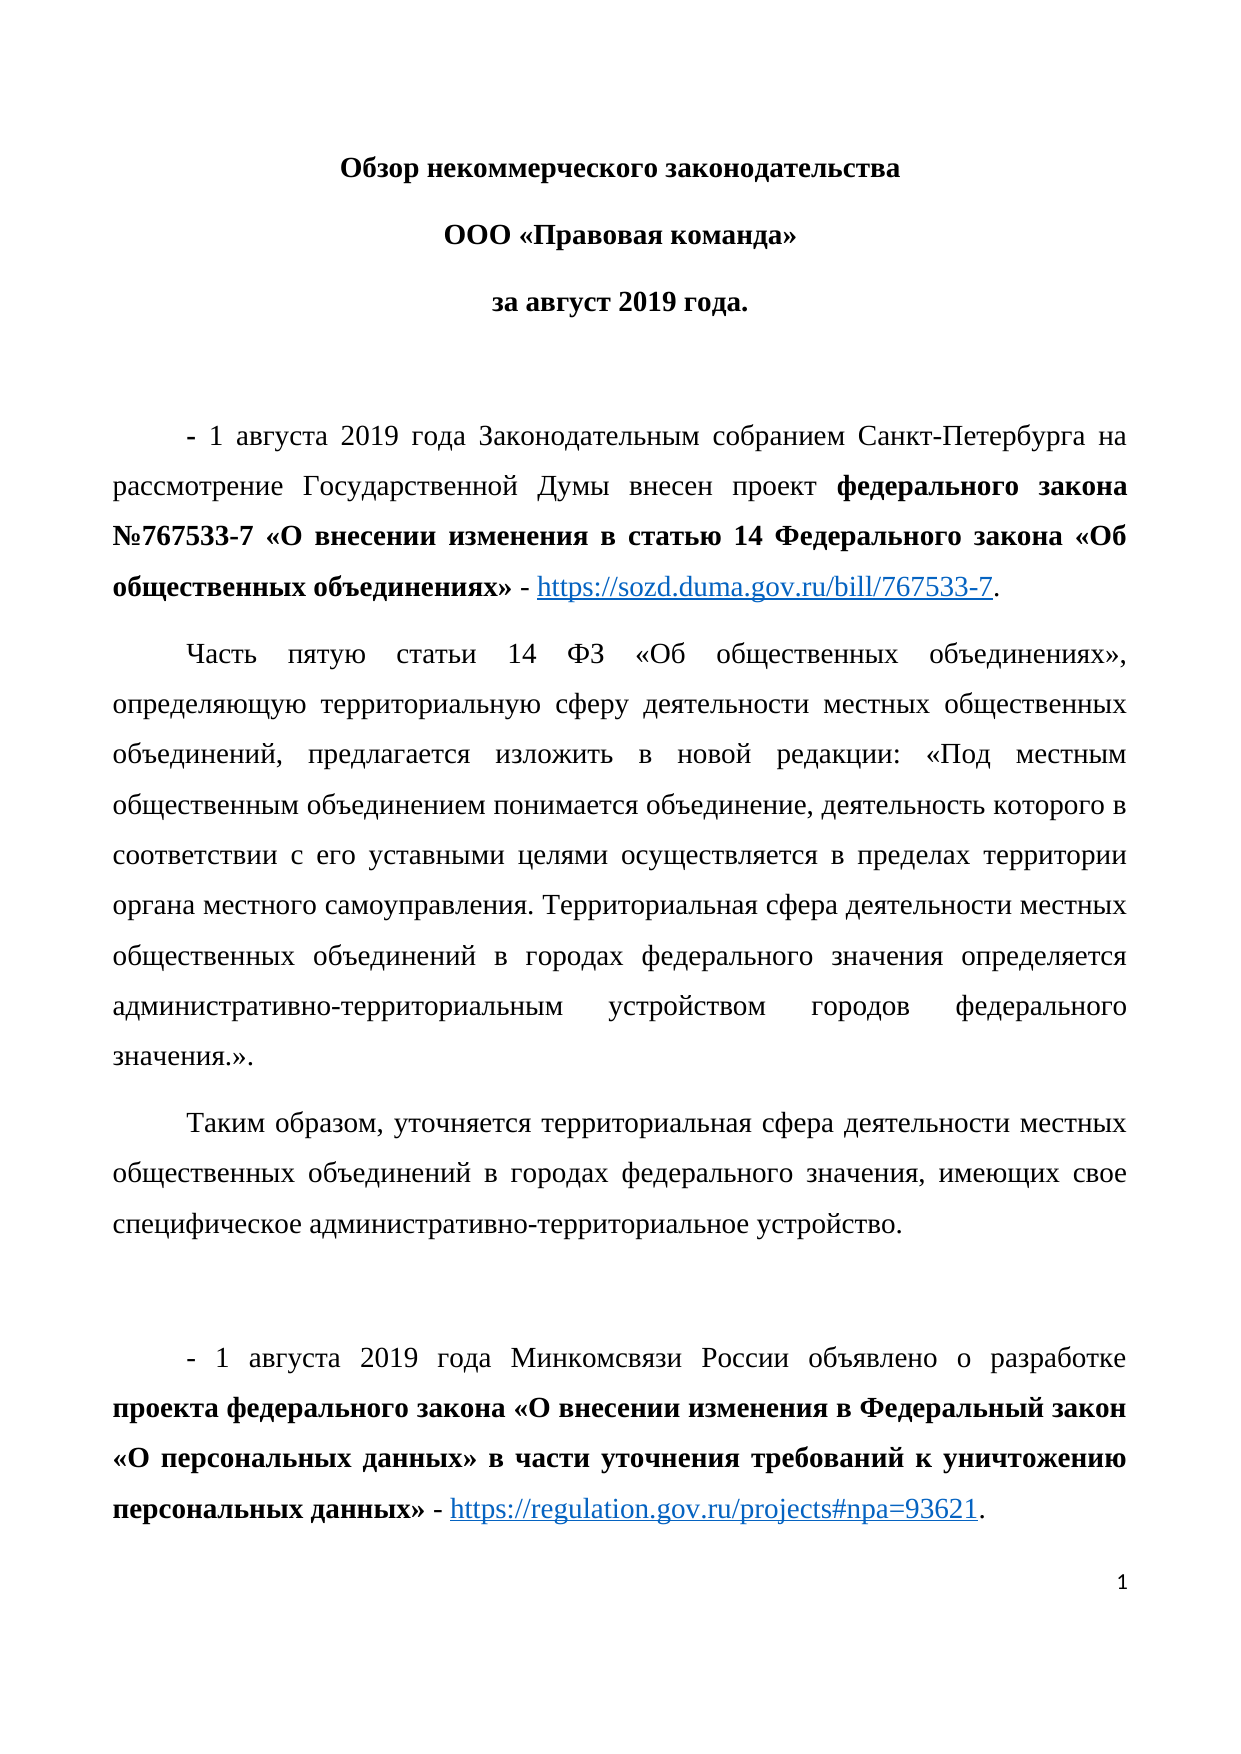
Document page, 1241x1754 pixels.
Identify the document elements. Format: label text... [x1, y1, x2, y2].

text Таким образом, уточняется территориальная сфера деятельности местных общественных объединений в городах федерального значения, имеющих свое специфическое административно-территориальное устройство. [112, 1105, 1128, 1239]
text - 1 августа 2019 года Минкомсвязи России объявлено о разработке проекта федерального закона «О внесении изменения в Федеральный закон «О персональных данных» в части уточнения требований к уничтожению персональных данных» - https://regulation.gov.ru/projects#npa=93621. [112, 1340, 1128, 1524]
text ООО «Правовая команда» [112, 217, 1128, 251]
text - 1 августа 2019 года Законодательным собранием Санкт-Петербурга на рассмотрение Государственной Думы внесен проект федерального закона №767533-7 «О внесении изменения в статью 14 Федерального закона «Об общественных объединениях» - https://sozd.duma.gov.ru/bill/767533-7. [112, 418, 1128, 602]
text за август 2019 года. [112, 284, 1128, 317]
text Часть пятую статьи 14 ФЗ «Об общественных объединениях», определяющую территориальную сферу деятельности местных общественных объединений, предлагается изложить в новой редакции: «Под местным общественным объединением понимается объединение, деятельность которого в соответствии с его уставными целями осуществляется в пределах территории органа местного самоуправления. Территориальная сфера деятельности местных общественных объединений в городах федерального значения определяется административно-территориальным устройством городов федерального значения.». [112, 636, 1128, 1072]
text Обзор некоммерческого законодательства [112, 150, 1128, 183]
